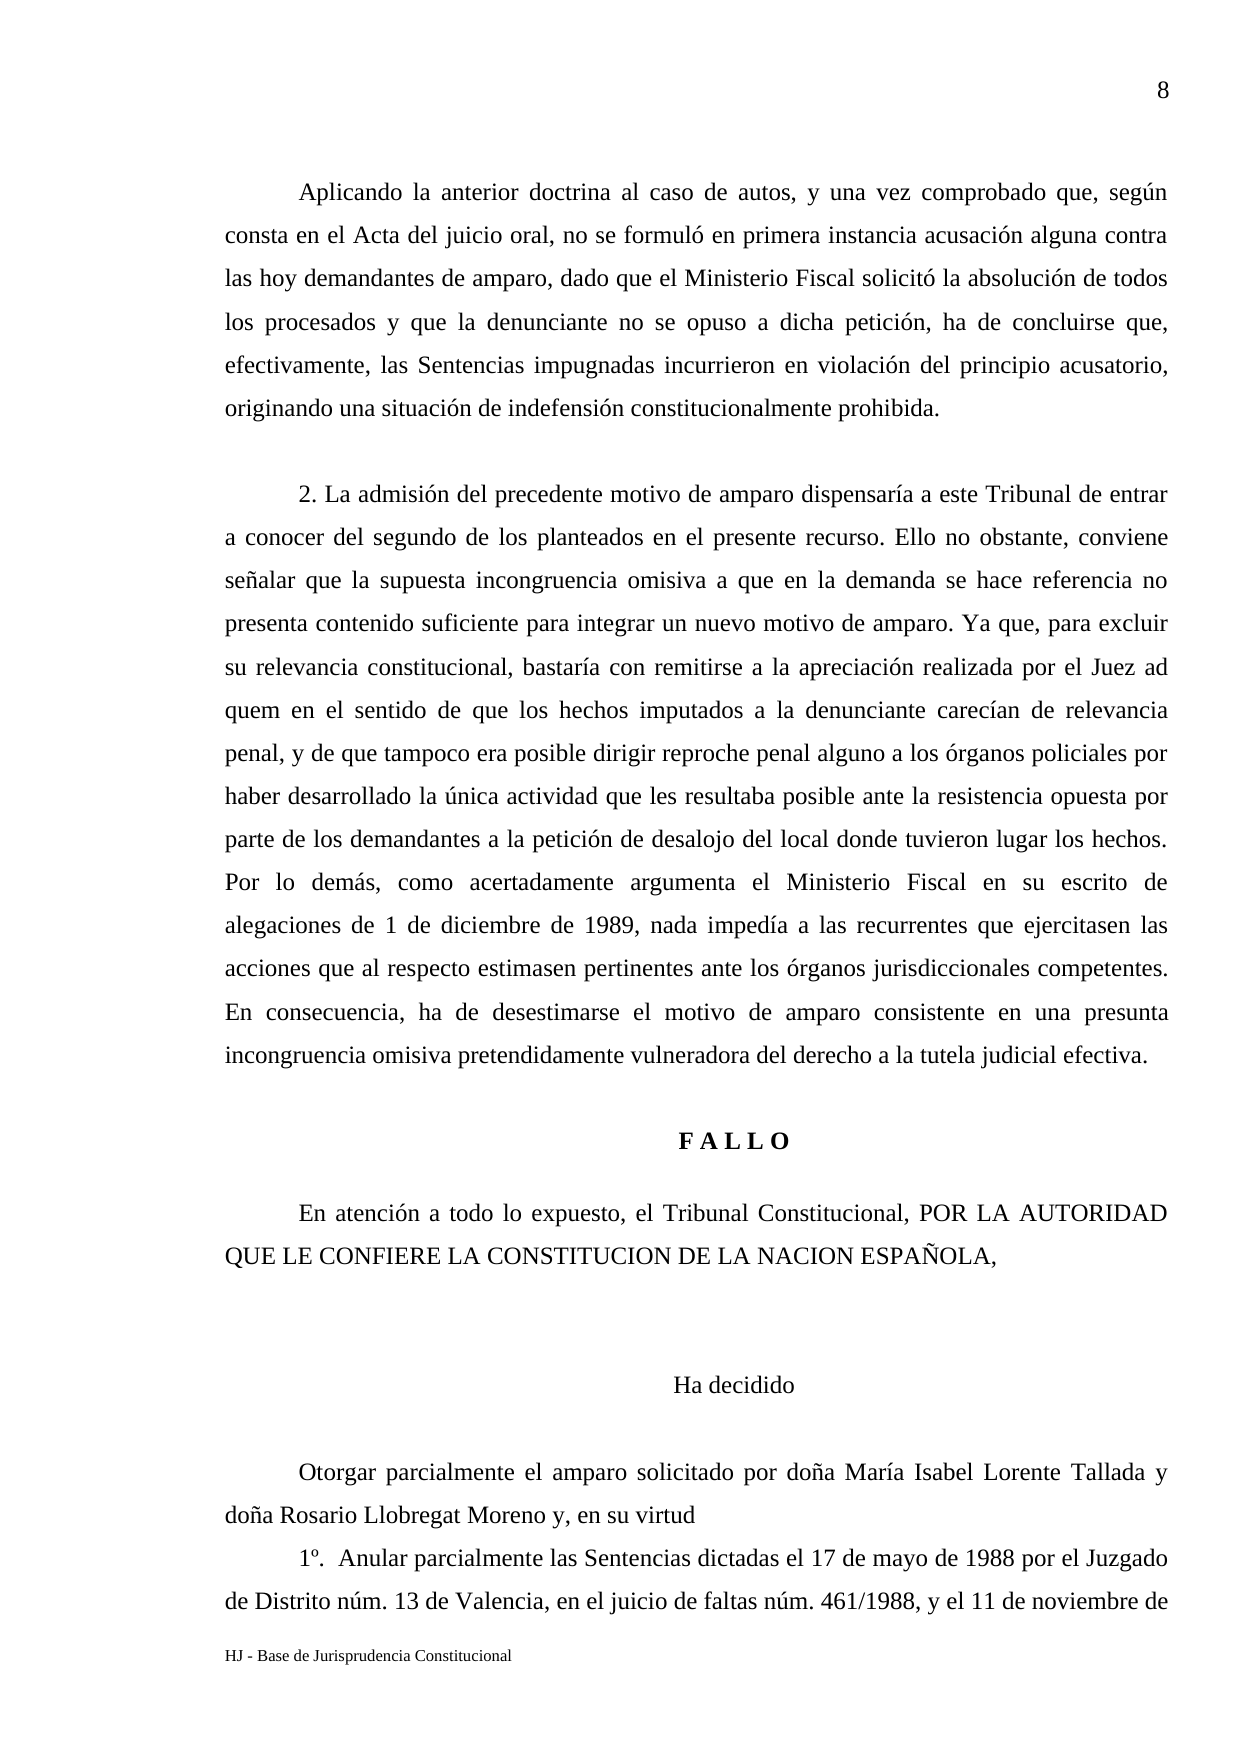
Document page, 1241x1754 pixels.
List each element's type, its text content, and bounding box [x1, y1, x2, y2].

text Otorgar parcialmente el amparo solicitado por doña María Isabel Lorente Tallada y doña Rosario Llobregat Moreno y, en su virtud [224, 1457, 1169, 1528]
text 2. La admisión del precedente motivo de amparo dispensaría a este Tribunal de entrar a conocer del segundo de los planteados en el presente recurso. Ello no obstante, conviene señalar que la supuesta incongruencia omisiva a que en la demanda se hace referencia no presenta contenido suficiente para integrar un nuevo motivo de amparo. Ya que, para excluir su relevancia constitucional, bastaría con remitirse a la apreciación realizada por el Juez ad quem en el sentido de que los hechos imputados a la denunciante carecían de relevancia penal, y de que tampoco era posible dirigir reproche penal alguno a los órganos policiales por haber desarrollado la única actividad que les resultaba posible ante la resistencia opuesta por parte de los demandantes a la petición de desalojo del local donde tuvieron lugar los hechos. Por lo demás, como acertadamente argumenta el Ministerio Fiscal en su escrito de alegaciones de 1 de diciembre de 1989, nada impedía a las recurrentes que ejercitasen las acciones que al respecto estimasen pertinentes ante los órganos jurisdiccionales competentes. En consecuencia, ha de desestimarse el motivo de amparo consistente en una presunta incongruencia omisiva pretendidamente vulneradora del derecho a la tutela judicial efectiva. [224, 479, 1169, 1068]
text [224, 1543, 1169, 1615]
text Aplicando la anterior doctrina al caso de autos, y una vez comprobado que, según consta en el Acta del juicio oral, no se formuló en primera instancia acusación alguna contra las hoy demandantes de amparo, dado que el Ministerio Fiscal solicitó la absolución de todos los procesados y que la denunciante no se opuso a dicha petición, ha de concluirse que, efectivamente, las Sentencias impugnadas incurrieron en violación del principio acusatorio, originando una situación de indefensión constitucionalmente prohibida. [224, 177, 1169, 422]
subtitle F A L L O [224, 1126, 1169, 1155]
text En atención a todo lo expuesto, el Tribunal Constitucional, POR LA AUTORIDAD QUE LE CONFIERE LA CONSTITUCION DE LA NACION ESPAÑOLA, [224, 1198, 1169, 1270]
text Ha decidido [224, 1370, 1169, 1399]
